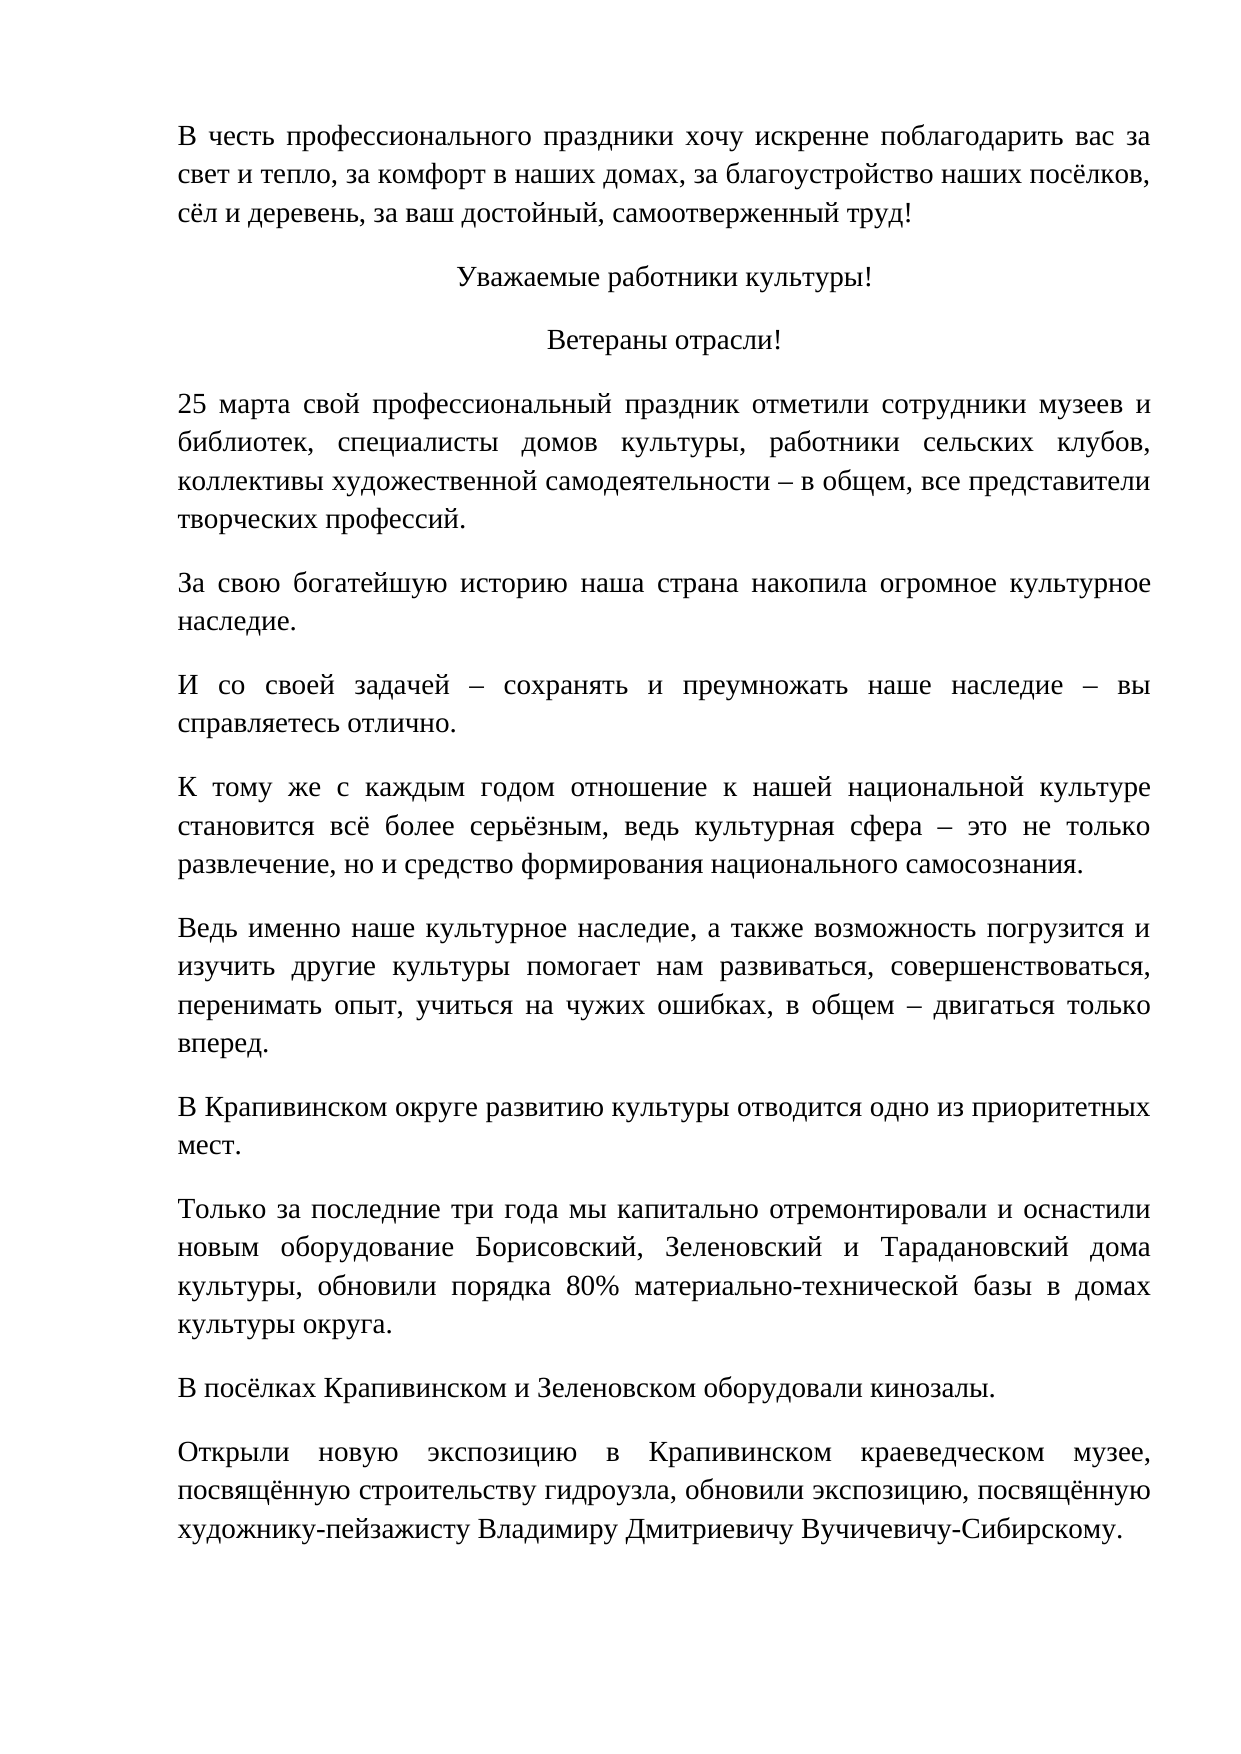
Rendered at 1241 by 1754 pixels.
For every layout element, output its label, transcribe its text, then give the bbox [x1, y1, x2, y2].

text За свою богатейшую историю наша страна накопила огромное культурное наследие. [177, 565, 1152, 637]
text В посёлках Крапивинском и Зеленовском оборудовали кинозалы. [177, 1370, 1152, 1404]
text 25 марта свой профессиональный праздник отметили сотрудники музеев и библиотек, специалисты домов культуры, работники сельских клубов, коллективы художественной самодеятельности – в общем, все представители творческих профессий. [177, 386, 1152, 535]
text И со своей задачей – сохранять и преумножать наше наследие – вы справляетесь отлично. [177, 667, 1152, 739]
text Ветераны отрасли! [177, 322, 1152, 356]
text В честь профессионального праздники хочу искренне поблагодарить вас за свет и тепло, за комфорт в наших домах, за благоустройство наших посёлков, сёл и деревень, за ваш достойный, самоотверженный труд! [177, 118, 1152, 229]
text Открыли новую экспозицию в Крапивинском краеведческом музее, посвящённую строительству гидроузла, обновили экспозицию, посвящённую художнику-пейзажисту Владимиру Дмитриевичу Вучичевичу-Сибирскому. [177, 1434, 1152, 1544]
text В Крапивинском округе развитию культуры отводится одно из приоритетных мест. [177, 1089, 1152, 1161]
text Ведь именно наше культурное наследие, а также возможность погрузится и изучить другие культуры помогает нам развиваться, совершенствоваться, перенимать опыт, учиться на чужих ошибках, в общем – двигаться только вперед. [177, 910, 1152, 1059]
text Только за последние три года мы капитально отремонтировали и оснастили новым оборудование Борисовский, Зеленовский и Тарадановский дома культуры, обновили порядка 80% материально-технической базы в домах культуры округа. [177, 1191, 1152, 1340]
text Уважаемые работники культуры! [177, 259, 1152, 292]
text К тому же с каждым годом отношение к нашей национальной культуре становится всё более серьёзным, ведь культурная сфера – это не только развлечение, но и средство формирования национального самосознания. [177, 769, 1152, 880]
